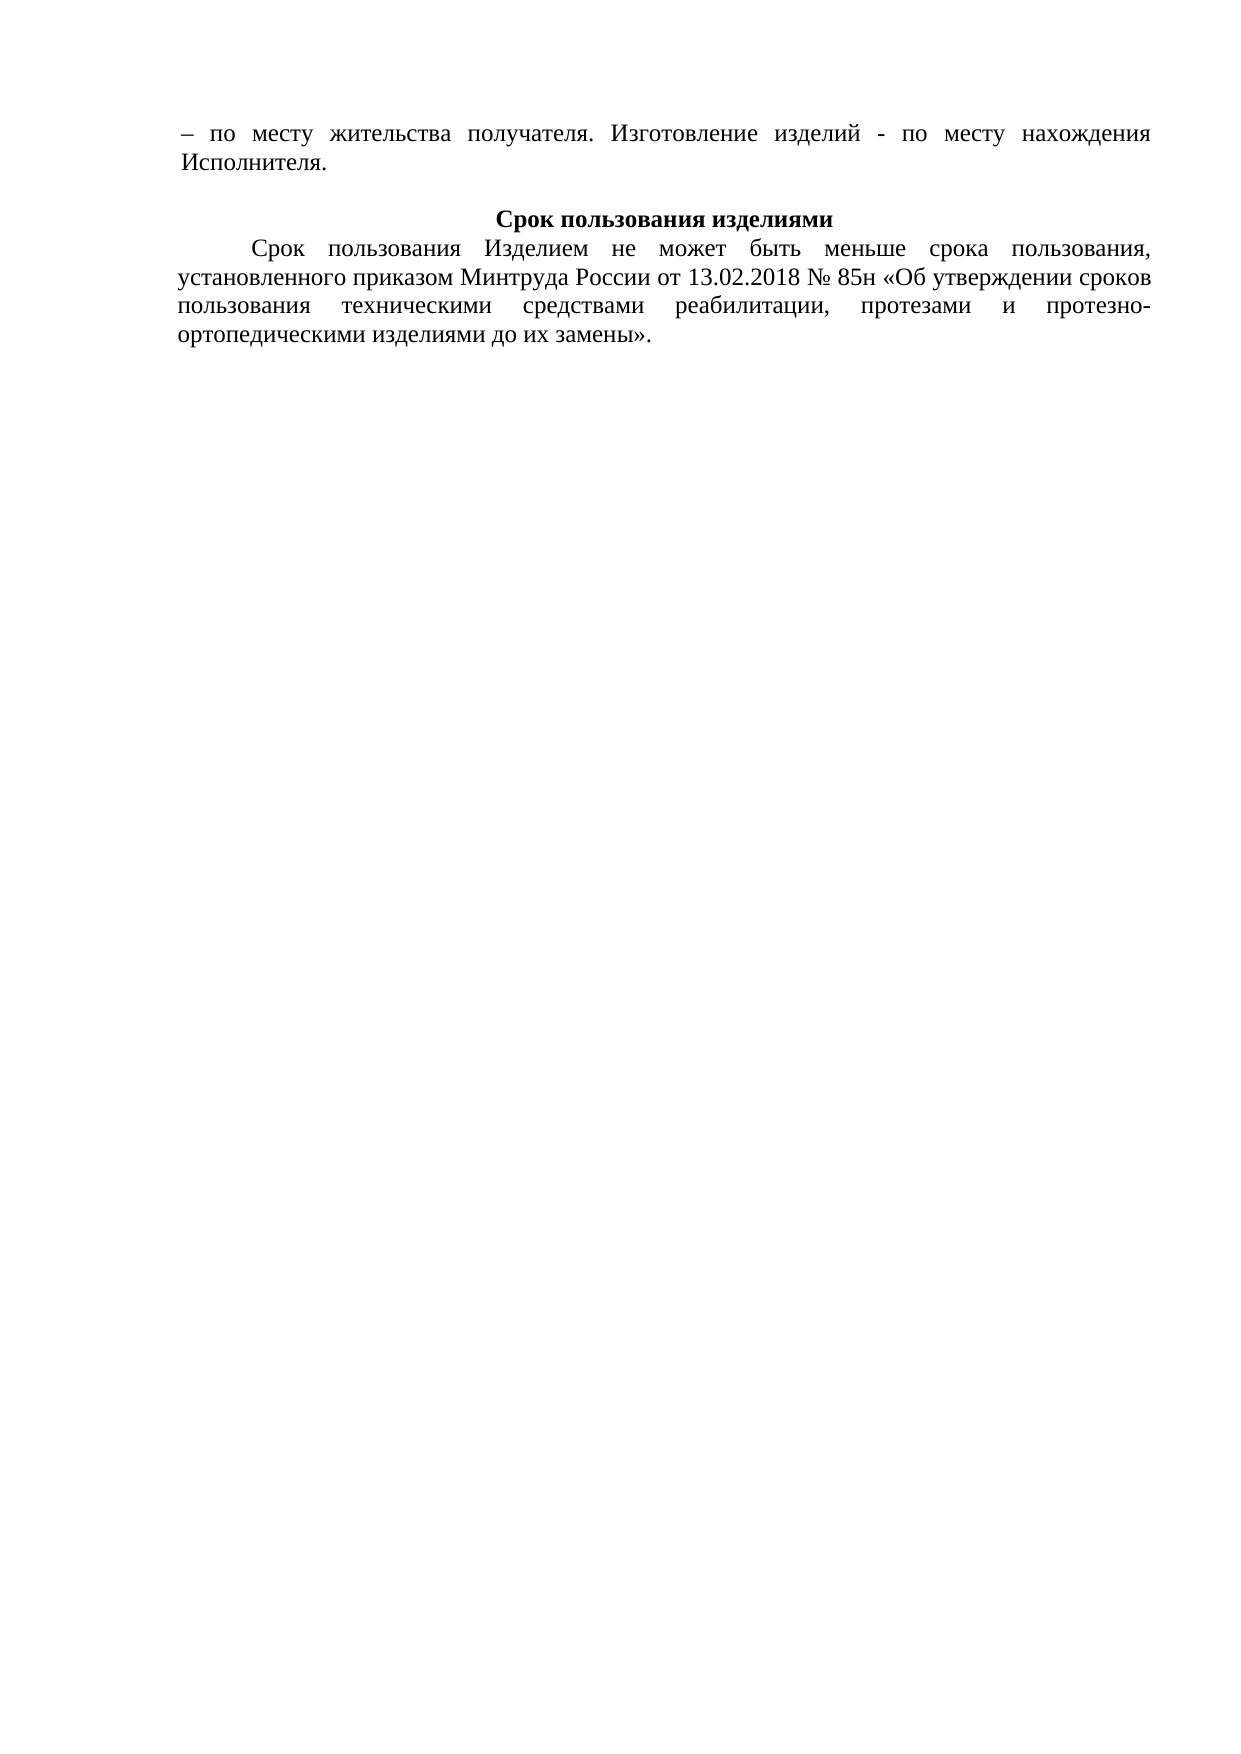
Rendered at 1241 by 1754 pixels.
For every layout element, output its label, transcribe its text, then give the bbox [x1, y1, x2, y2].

text Срок пользования изделиями [177, 204, 1152, 233]
text Срок пользования Изделием не может быть меньше срока пользования, установленного приказом Минтруда России от 13.02.2018 № 85н «Об утверждении сроков пользования техническими средствами реабилитации, протезами и протезно-ортопедическими изделиями до их замены». [177, 233, 1152, 348]
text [181, 118, 1152, 176]
